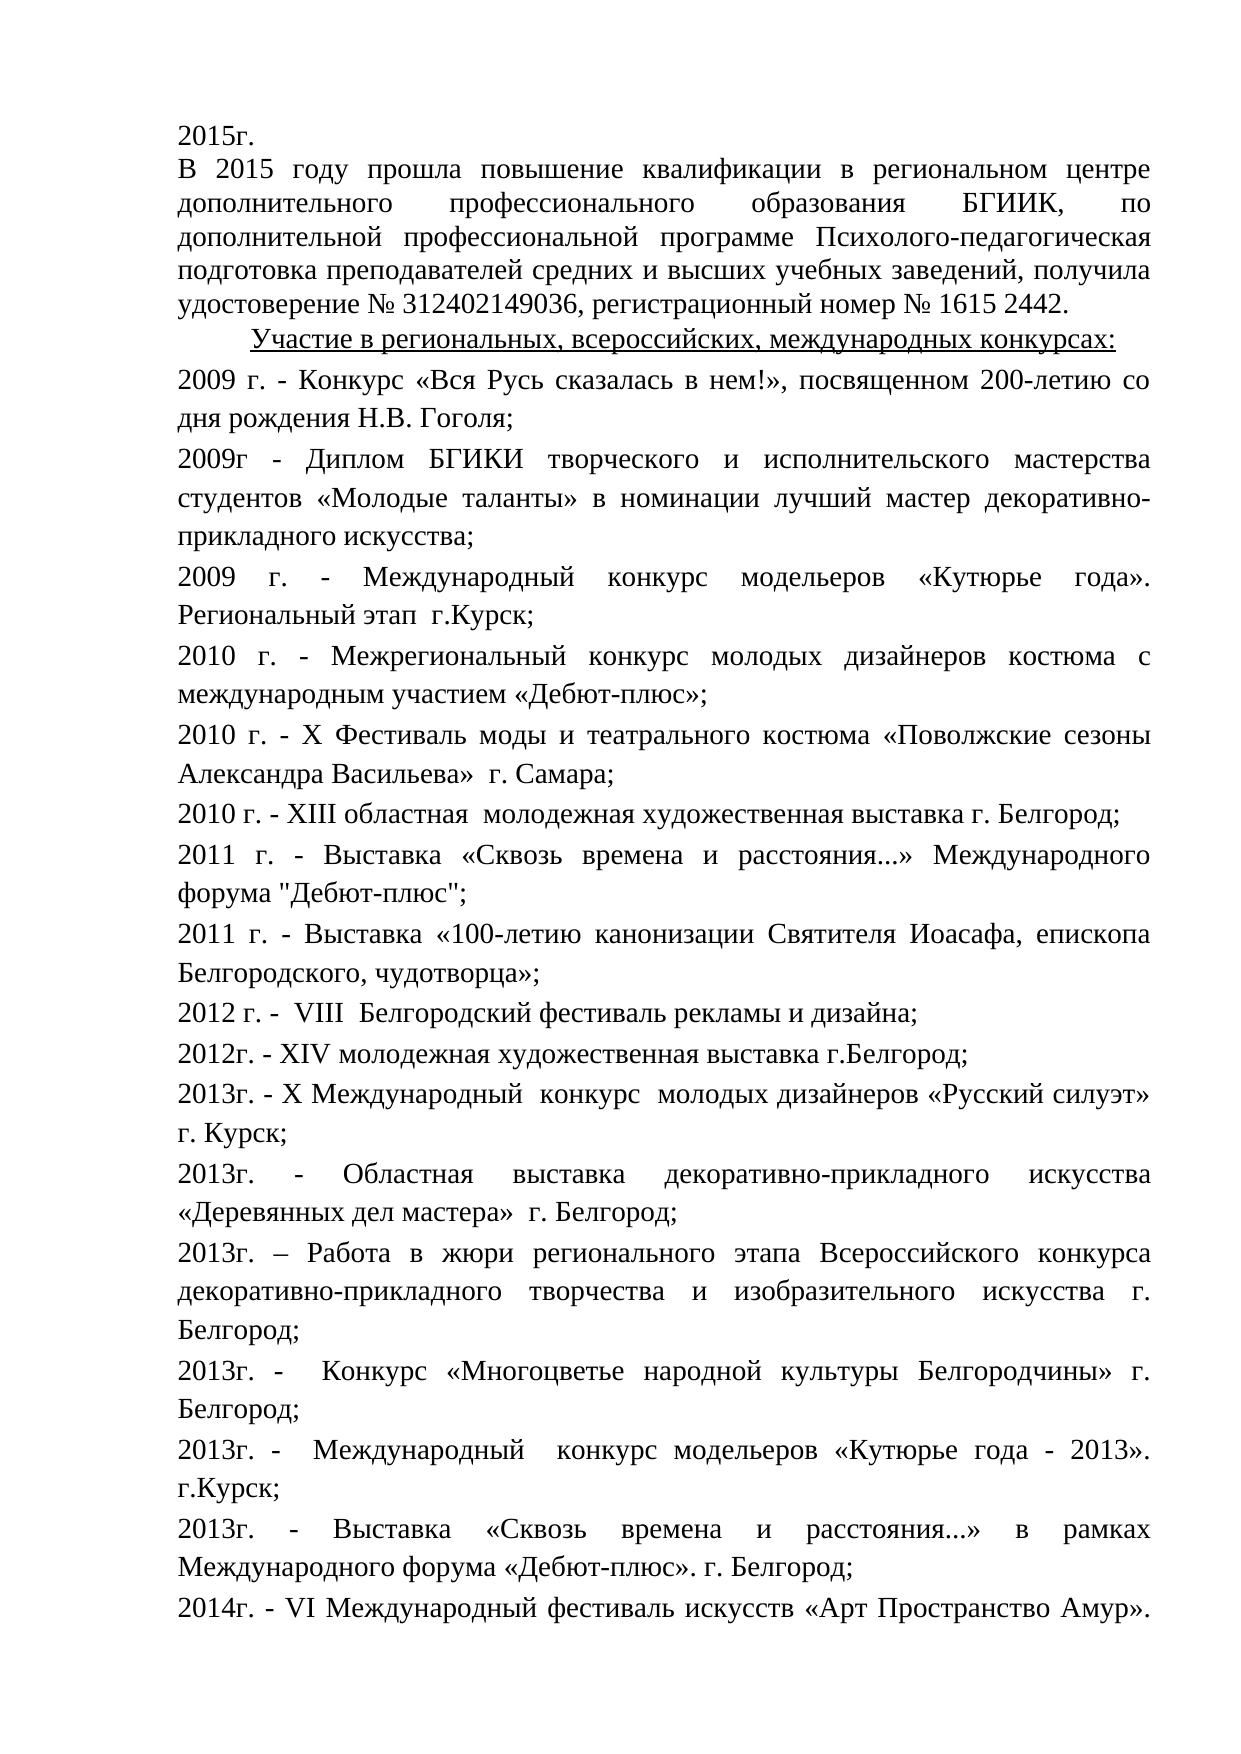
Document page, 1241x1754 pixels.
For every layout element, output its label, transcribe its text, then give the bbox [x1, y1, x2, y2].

text 2013г. - Выставка «Сквозь времена и расстояния...» в рамках Международного форума «Дебют-плюс». г. Белгород; [177, 1511, 1152, 1583]
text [177, 1590, 1152, 1624]
text 2013г. – Работа в жюри регионального этапа Всероссийского конкурса декоративно-прикладного творчества и изобразительного искусства г. Белгород; [177, 1235, 1152, 1346]
text . - X Фестиваль моды и театрального костюма «Поволжские сезоны Александра Васильева» г. Самара; [177, 717, 1152, 789]
text . - Выставка «Сквозь времена и расстояния...» Международного форума "Дебют-плюс"; [177, 837, 1152, 909]
text . - Конкурс «Вся Русь сказалась в нем!», посвященном 200-летию со дня рождения Н.В. Гоголя; [177, 362, 1152, 434]
text . - Выставка «100-летию канонизации Святителя Иоасафа, епископа Белгородского, чудотворца»; [177, 916, 1152, 988]
text 2009г - Диплом БГИКИ творческого и исполнительского мастерства студентов «Молодые таланты» в номинации лучший мастер декоративно-прикладного искусства; [177, 441, 1152, 552]
text . - VIII Белгородский фестиваль рекламы и дизайна; [177, 995, 1152, 1029]
text 2013г. - Международный конкурс модельеров «Кутюрье года - 2013». г.Курск; [177, 1432, 1152, 1504]
text 2013г. - Конкурс «Многоцветье народной культуры Белгородчины» г. Белгород; [177, 1353, 1152, 1425]
text 2013г. - Х Международный конкурс молодых дизайнеров «Русский силуэт» г. Курск; [177, 1077, 1152, 1149]
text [177, 118, 1152, 152]
text 2013г. - Областная выставка декоративно-прикладного искусства «Деревянных дел мастера» г. Белгород; [177, 1156, 1152, 1228]
text . - XIII областная молодежная художественная выставка г. Белгород; [177, 796, 1152, 830]
text В 2015 году прошла повышение квалификации в региональном центре дополнительного профессионального образования БГИИК, по дополнительной профессиональной программе Психолого-педагогическая подготовка преподавателей средних и высших учебных заведений, получила удостоверение № 312402149036, регистрационный номер № 1615 2442. [177, 152, 1152, 319]
text . - Межрегиональный конкурс молодых дизайнеров костюма с международным участием «Дебют-плюс»; [177, 638, 1152, 710]
text . - Международный конкурс модельеров «Кутюрье года». Региональный этап г.Курск; [177, 559, 1152, 631]
text Участие в региональных, всероссийских, международных конкурсах: [215, 321, 1152, 355]
text 2012г. - XIV молодежная художественная выставка г.Белгород; [177, 1036, 1152, 1069]
